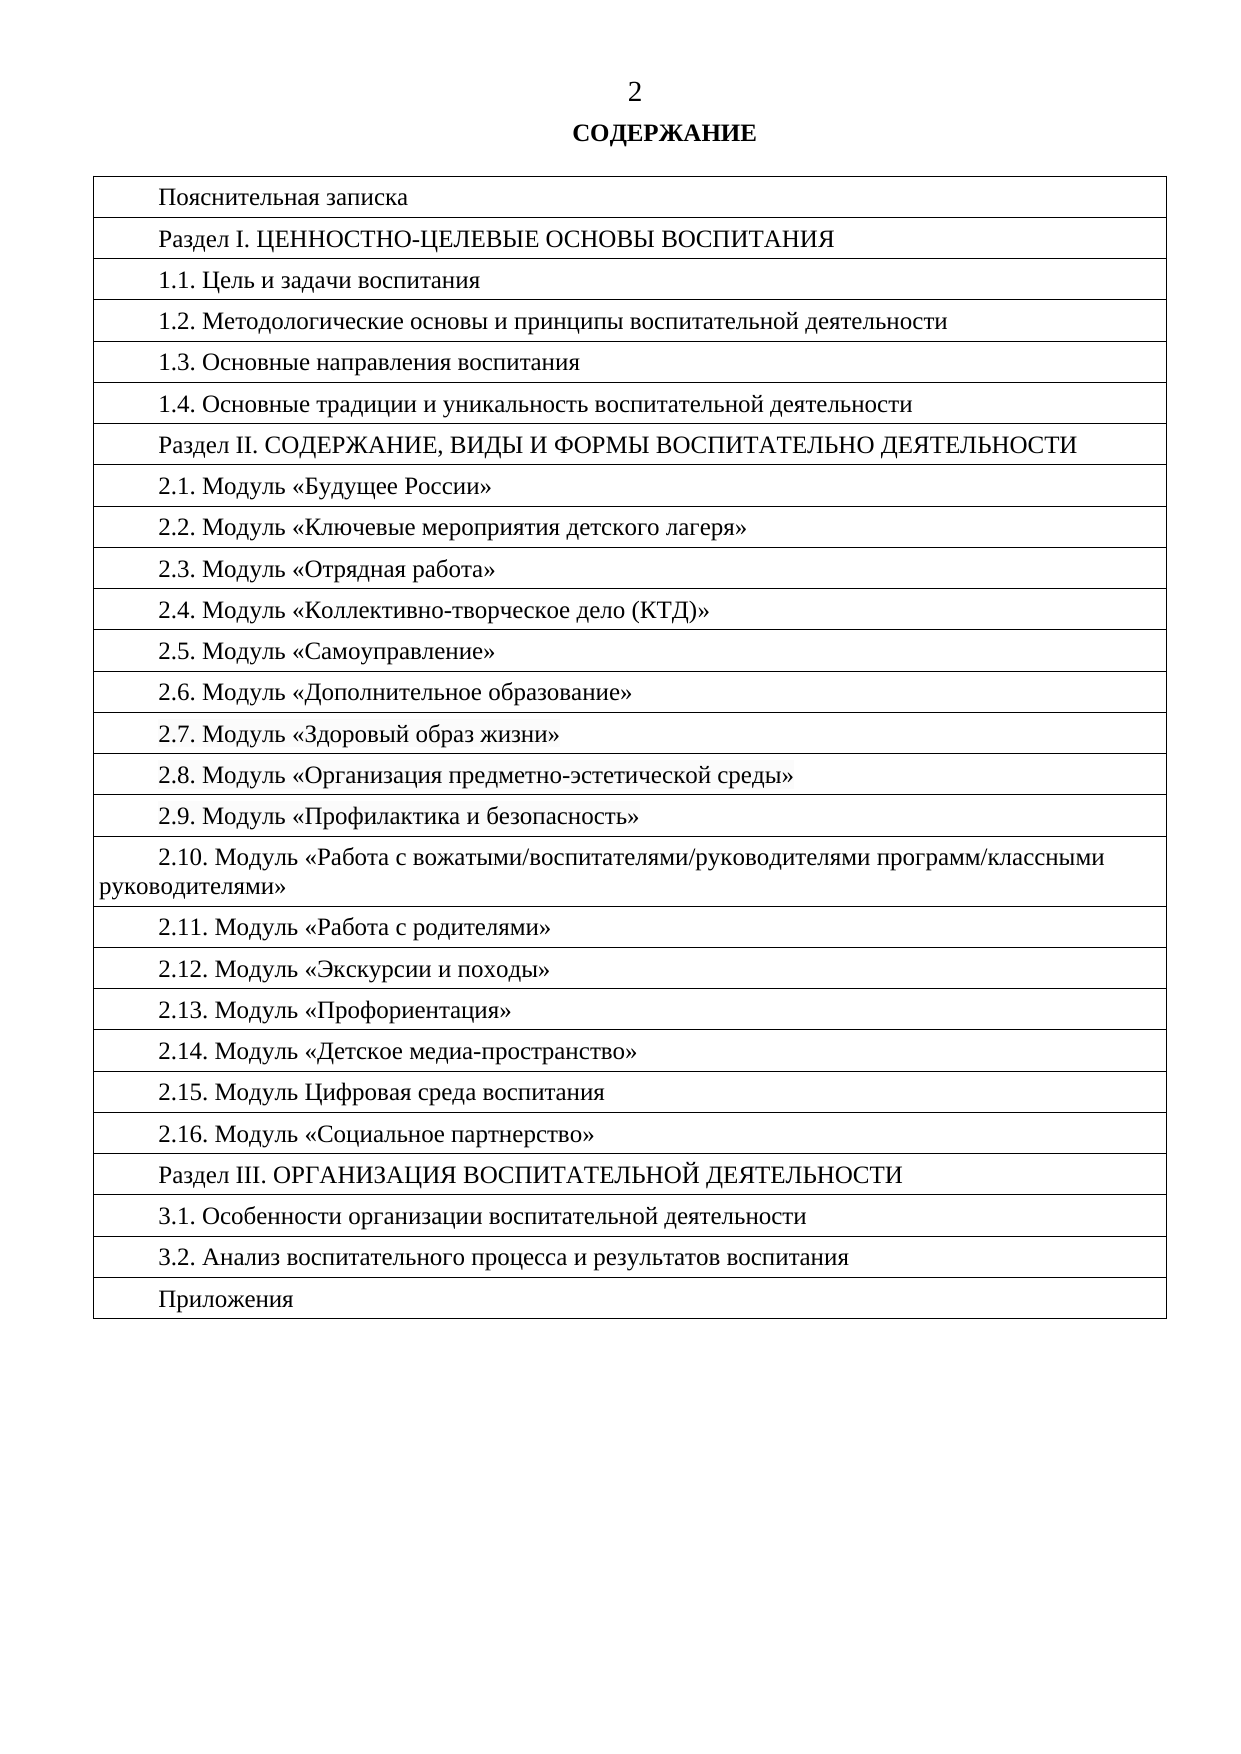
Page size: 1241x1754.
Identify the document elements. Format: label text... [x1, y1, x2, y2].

table_cell 2.16. Модуль «Социальное партнерство» [94, 1113, 1166, 1153]
text СОДЕРЖАНИЕ [89, 118, 1181, 147]
table_cell 1.3. Основные направления воспитания [94, 342, 1166, 382]
table_cell 2.4. Модуль «Коллективно-творческое дело (КТД)» [94, 589, 1166, 629]
table_cell 2.9. Модуль «Профилактика и безопасность» [94, 795, 1166, 836]
table_cell 2.11. Модуль «Работа с родителями» [94, 907, 1166, 947]
table_cell 2.6. Модуль «Дополнительное образование» [94, 672, 1166, 712]
table_cell 1.4. Основные традиции и уникальность воспитательной деятельности [94, 383, 1166, 423]
table_cell Раздел II. СОДЕРЖАНИЕ, ВИДЫ И ФОРМЫ ВОСПИТАТЕЛЬНО ДЕЯТЕЛЬНОСТИ [94, 424, 1166, 464]
table_cell 3.2. Анализ воспитательного процесса и результатов воспитания [94, 1237, 1166, 1277]
table_cell 2.2. Модуль «Ключевые мероприятия детского лагеря» [94, 507, 1166, 547]
table_cell 2.14. Модуль «Детское медиа-пространство» [94, 1030, 1166, 1071]
table_cell 2.10. Модуль «Работа с вожатыми/воспитателями/руководителями программ/классными руководителями» [94, 837, 1166, 906]
table_cell 2.8. Модуль «Организация предметно-эстетической среды» [94, 754, 1166, 794]
table_cell Приложения [94, 1278, 1166, 1318]
table_cell Раздел I. ЦЕННОСТНО-ЦЕЛЕВЫЕ ОСНОВЫ ВОСПИТАНИЯ [94, 218, 1166, 258]
table_cell 1.2. Методологические основы и принципы воспитательной деятельности [94, 300, 1166, 341]
table_cell 1.1. Цель и задачи воспитания [94, 259, 1166, 299]
table_cell 2.7. Модуль «Здоровый образ жизни» [94, 713, 1166, 753]
table_cell 2.1. Модуль «Будущее России» [94, 465, 1166, 506]
table_cell 2.13. Модуль «Профориентация» [94, 989, 1166, 1029]
table_cell 2.3. Модуль «Отрядная работа» [94, 548, 1166, 588]
table_cell 2.5. Модуль «Самоуправление» [94, 630, 1166, 671]
table_cell 2.12. Модуль «Экскурсии и походы» [94, 948, 1166, 988]
table_cell 3.1. Особенности организации воспитательной деятельности [94, 1195, 1166, 1236]
table_header Пояснительная записка [94, 177, 1166, 217]
table_cell Раздел III. ОРГАНИЗАЦИЯ ВОСПИТАТЕЛЬНОЙ ДЕЯТЕЛЬНОСТИ [94, 1154, 1166, 1194]
table_cell 2.15. Модуль Цифровая среда воспитания [94, 1072, 1166, 1112]
